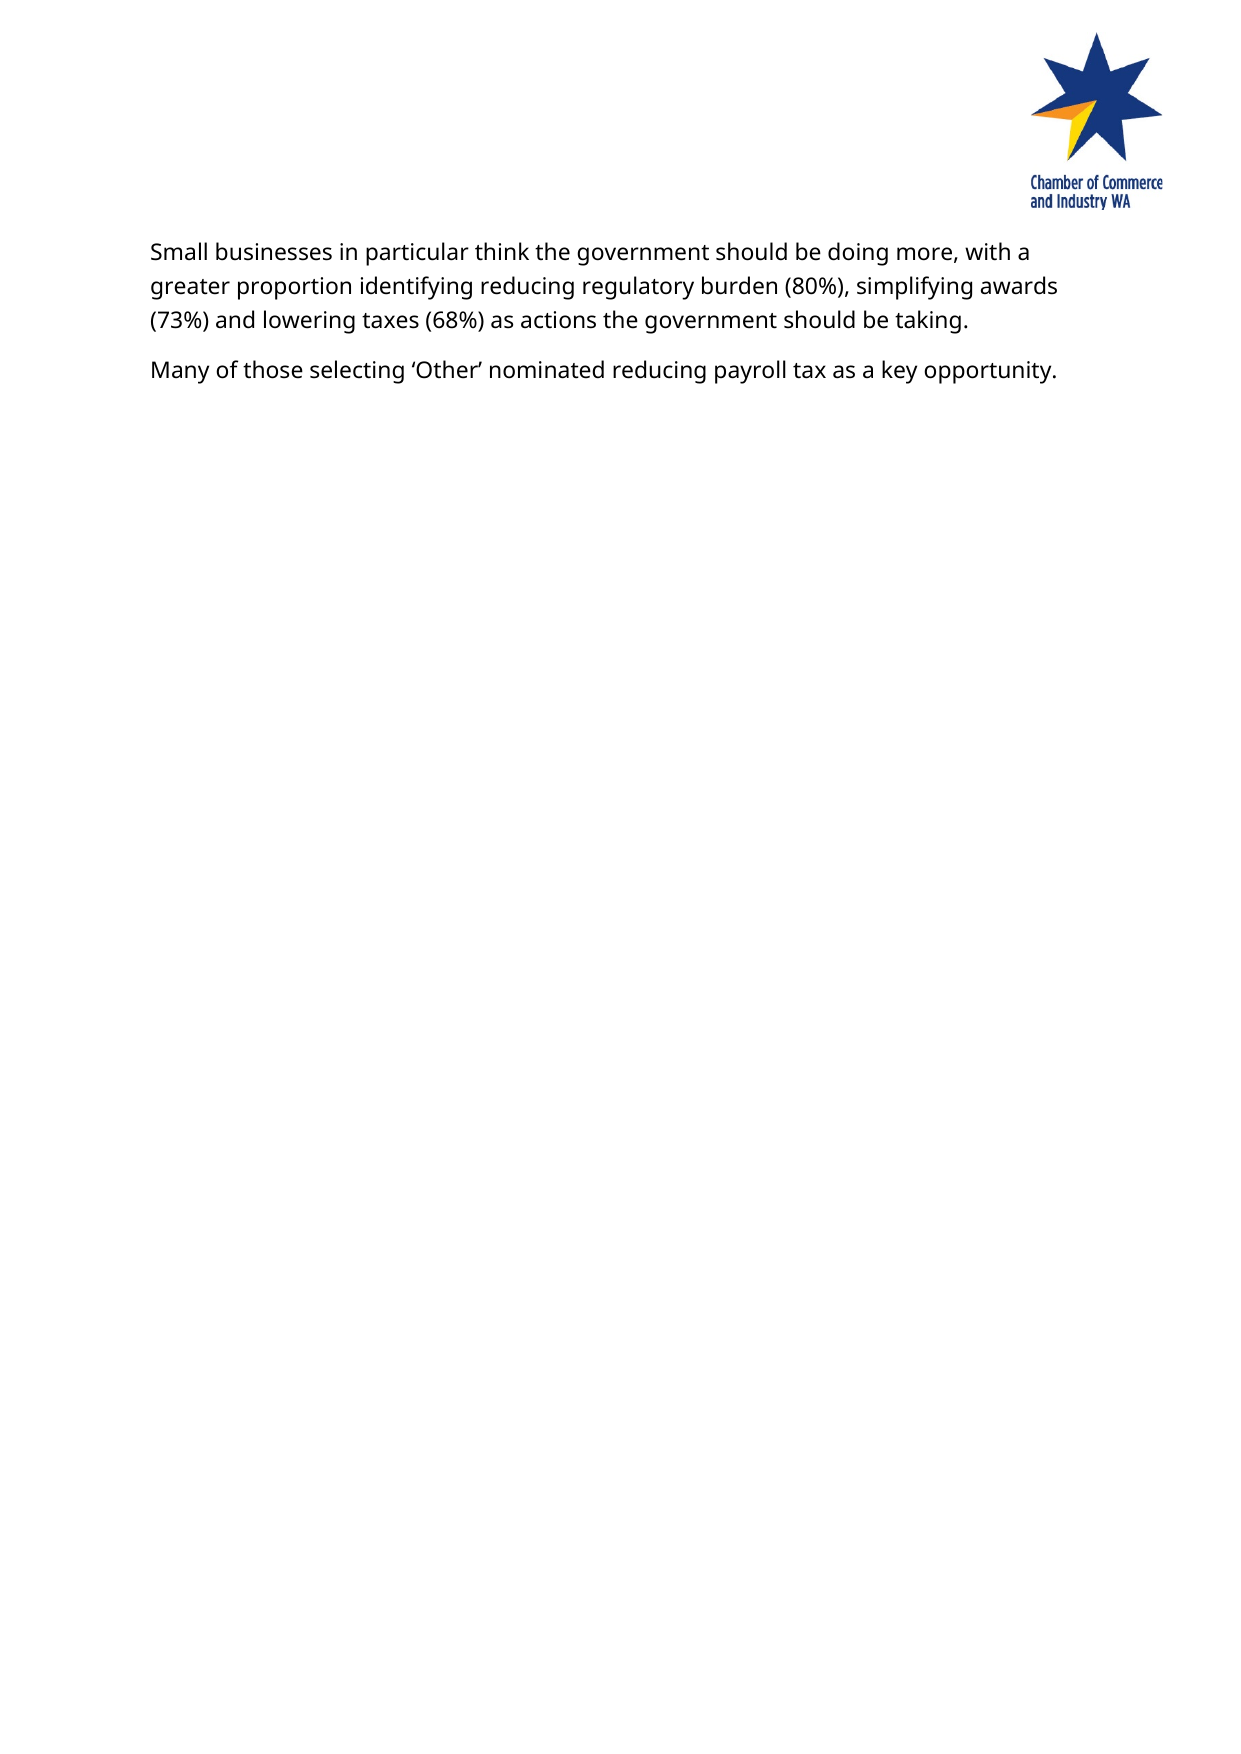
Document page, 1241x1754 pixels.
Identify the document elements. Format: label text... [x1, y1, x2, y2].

text Small businesses in particular think the government should be doing more, with a greater proportion identifying reducing regulatory burden (80%), simplifying awards (73%) and lowering taxes (68%) as actions the government should be taking. [150, 236, 1090, 335]
picture [1030, 32, 1163, 210]
text Many of those selecting ‘Other’ nominated reducing payroll tax as a key opportunity. [150, 354, 1090, 385]
